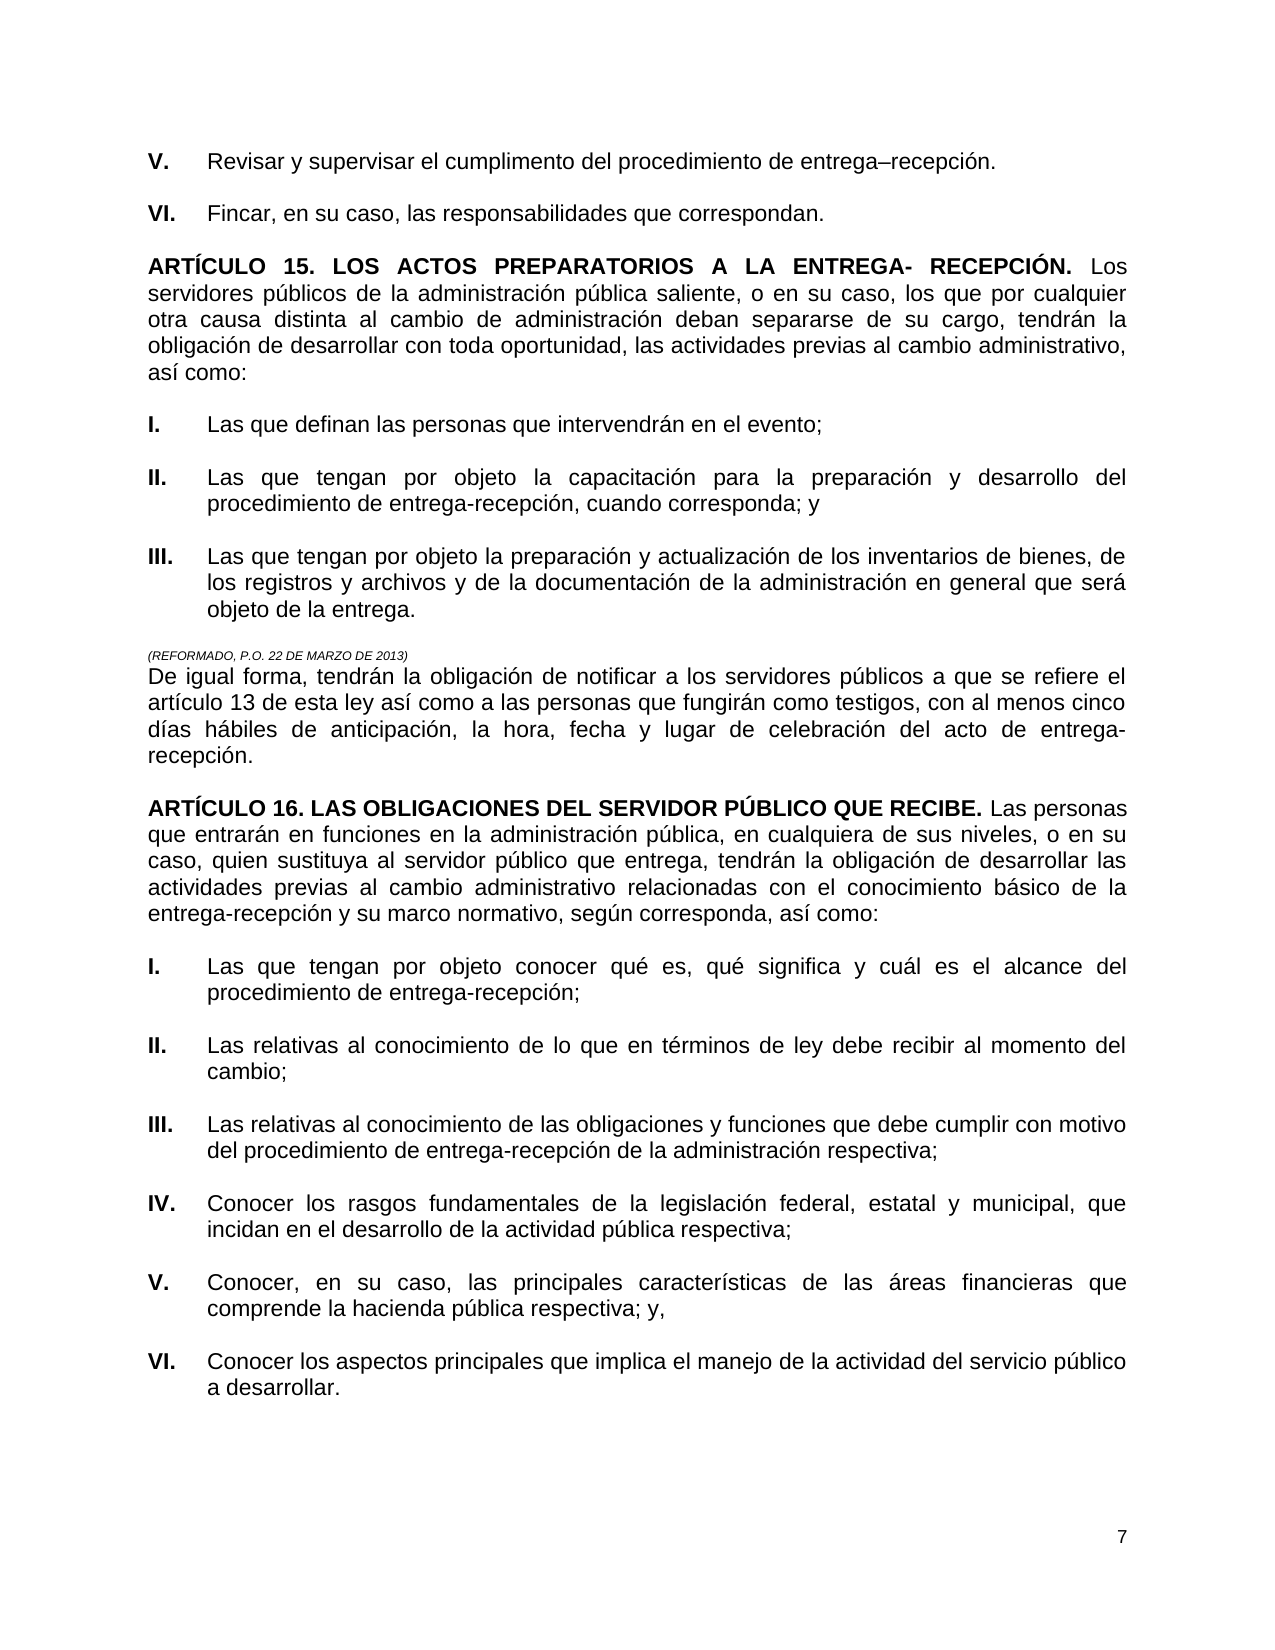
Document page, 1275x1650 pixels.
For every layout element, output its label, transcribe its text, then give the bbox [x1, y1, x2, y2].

text I. Las que definan las personas que intervendrán en el evento; [148, 411, 1127, 438]
text ARTÍCULO 15. LOS ACTOS PREPARATORIOS A LA ENTREGA- RECEPCIÓN. Los servidores públicos de la administración pública saliente, o en su caso, los que por cualquier otra causa distinta al cambio de administración deban separarse de su cargo, tendrán la obligación de desarrollar con toda oportunidad, las actividades previas al cambio administrativo, así como: [148, 253, 1127, 385]
text III. Las que tengan por objeto la preparación y actualización de los inventarios de bienes, de los registros y archivos y de la documentación de la administración en general que será objeto de la entrega. [148, 543, 1127, 622]
text VI. Fincar, en su caso, las responsabilidades que correspondan. [148, 200, 1127, 227]
text VI. Conocer los aspectos principales que implica el manejo de la actividad del servicio público a desarrollar. [148, 1348, 1127, 1401]
text II. Las que tengan por objeto la capacitación para la preparación y desarrollo del procedimiento de entrega-recepción, cuando corresponda; y [148, 464, 1127, 517]
text V. Revisar y supervisar el cumplimento del procedimiento de entrega–recepción. [148, 148, 1127, 174]
text V. Conocer, en su caso, las principales características de las áreas financieras que comprende la hacienda pública respectiva; y, [148, 1269, 1127, 1322]
text III. Las relativas al conocimiento de las obligaciones y funciones que debe cumplir con motivo del procedimiento de entrega-recepción de la administración respectiva; [148, 1111, 1127, 1163]
text IV. Conocer los rasgos fundamentales de la legislación federal, estatal y municipal, que incidan en el desarrollo de la actividad pública respectiva; [148, 1190, 1127, 1243]
text II. Las relativas al conocimiento de lo que en términos de ley debe recibir al momento del cambio; [148, 1032, 1127, 1084]
text (REFORMADO, P.O. 22 DE MARZO DE 2013) [148, 648, 1127, 663]
text De igual forma, tendrán la obligación de notificar a los servidores públicos a que se refiere el artículo 13 de esta ley así como a las personas que fungirán como testigos, con al menos cinco días hábiles de anticipación, la hora, fecha y lugar de celebración del acto de entrega-recepción. [148, 663, 1127, 768]
text I. Las que tengan por objeto conocer qué es, qué significa y cuál es el alcance del procedimiento de entrega-recepción; [148, 953, 1127, 1005]
text ARTÍCULO 16. LAS OBLIGACIONES DEL SERVIDOR PÚBLICO QUE RECIBE. Las personas que entrarán en funciones en la administración pública, en cualquiera de sus niveles, o en su caso, quien sustituya al servidor público que entrega, tendrán la obligación de desarrollar las actividades previas al cambio administrativo relacionadas con el conocimiento básico de la entrega-recepción y su marco normativo, según corresponda, así como: [148, 794, 1127, 926]
